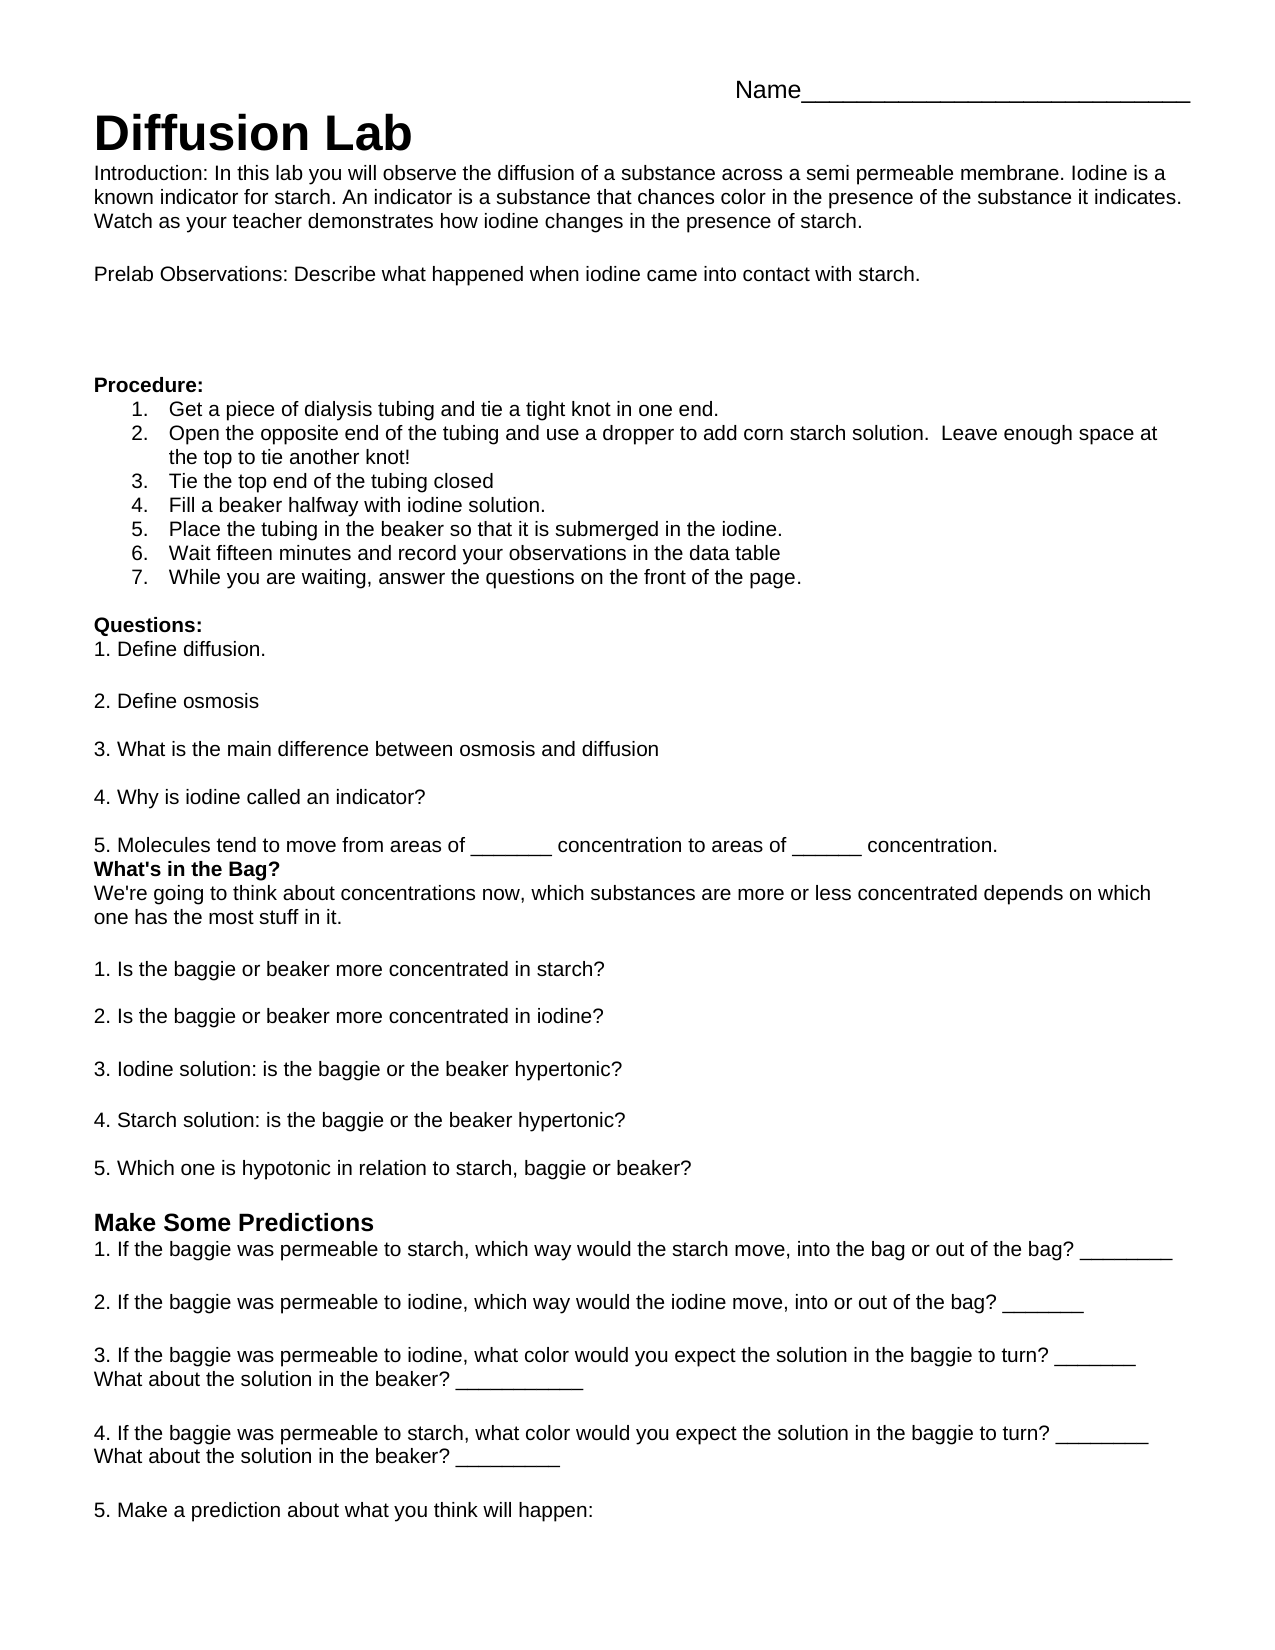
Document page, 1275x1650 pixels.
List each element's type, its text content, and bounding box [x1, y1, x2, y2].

text 5. Make a prediction about what you think will happen: [94, 1497, 1191, 1521]
text 5. Molecules tend to move from areas of _______ concentration to areas of ______ concentration. [94, 833, 1191, 857]
text 4. If the baggie was permeable to starch, what color would you expect the solution in the baggie to turn? ________ What about the solution in the beaker? _________ [94, 1420, 1191, 1468]
text 2. Is the baggie or beaker more concentrated in iodine? [94, 1004, 1191, 1028]
list Wait fifteen minutes and record your observations in the data table [131, 541, 1191, 565]
text Make Some Predictions [94, 1208, 1191, 1237]
text 4. Why is iodine called an indicator? [94, 785, 1191, 809]
list Open the opposite end of the tubing and use a dropper to add corn starch solution. Leave enough space at the top to tie another knot! [131, 421, 1191, 469]
text 1. Is the baggie or beaker more concentrated in starch? [94, 956, 1191, 980]
text 1. If the baggie was permeable to starch, which way would the starch move, into the bag or out of the bag? ________ [94, 1237, 1191, 1261]
text 3. Iodine solution: is the baggie or the beaker hypertonic? [94, 1056, 1191, 1080]
text Introduction: In this lab you will observe the diffusion of a substance across a semi permeable membrane. Iodine is a known indicator for starch. An indicator is a substance that chances color in the presence of the substance it indicates. Watch as your teacher demonstrates how iodine changes in the presence of starch. [94, 161, 1191, 233]
text Procedure: [94, 373, 1191, 397]
text We're going to think about concentrations now, which substances are more or less concentrated depends on which one has the most stuff in it. [94, 881, 1191, 928]
text 3. If the baggie was permeable to iodine, what color would you expect the solution in the baggie to turn? _______ What about the solution in the beaker? ___________ [94, 1343, 1191, 1391]
text Name____________________________ [94, 75, 1191, 104]
text 2. Define osmosis [94, 689, 1191, 713]
text 3. What is the main difference between osmosis and diffusion [94, 737, 1191, 761]
list Fill a beaker halfway with iodine solution. [131, 493, 1191, 517]
text 5. Which one is hypotonic in relation to starch, baggie or beaker? [94, 1156, 1191, 1180]
text Diffusion Lab [94, 104, 1191, 161]
text 4. Starch solution: is the baggie or the beaker hypertonic? [94, 1108, 1191, 1132]
text Questions: [94, 613, 1191, 637]
list Place the tubing in the beaker so that it is submerged in the iodine. [131, 517, 1191, 541]
list While you are waiting, answer the questions on the front of the page. [131, 565, 1191, 589]
text What's in the Bag? [94, 857, 1191, 881]
list Tie the top end of the tubing closed [131, 469, 1191, 493]
text 2. If the baggie was permeable to iodine, which way would the iodine move, into or out of the bag? _______ [94, 1290, 1191, 1314]
text 1. Define diffusion. [94, 637, 1191, 661]
text Prelab Observations: Describe what happened when iodine came into contact with starch. [94, 262, 1191, 286]
list Get a piece of dialysis tubing and tie a tight knot in one end. [131, 397, 1191, 421]
